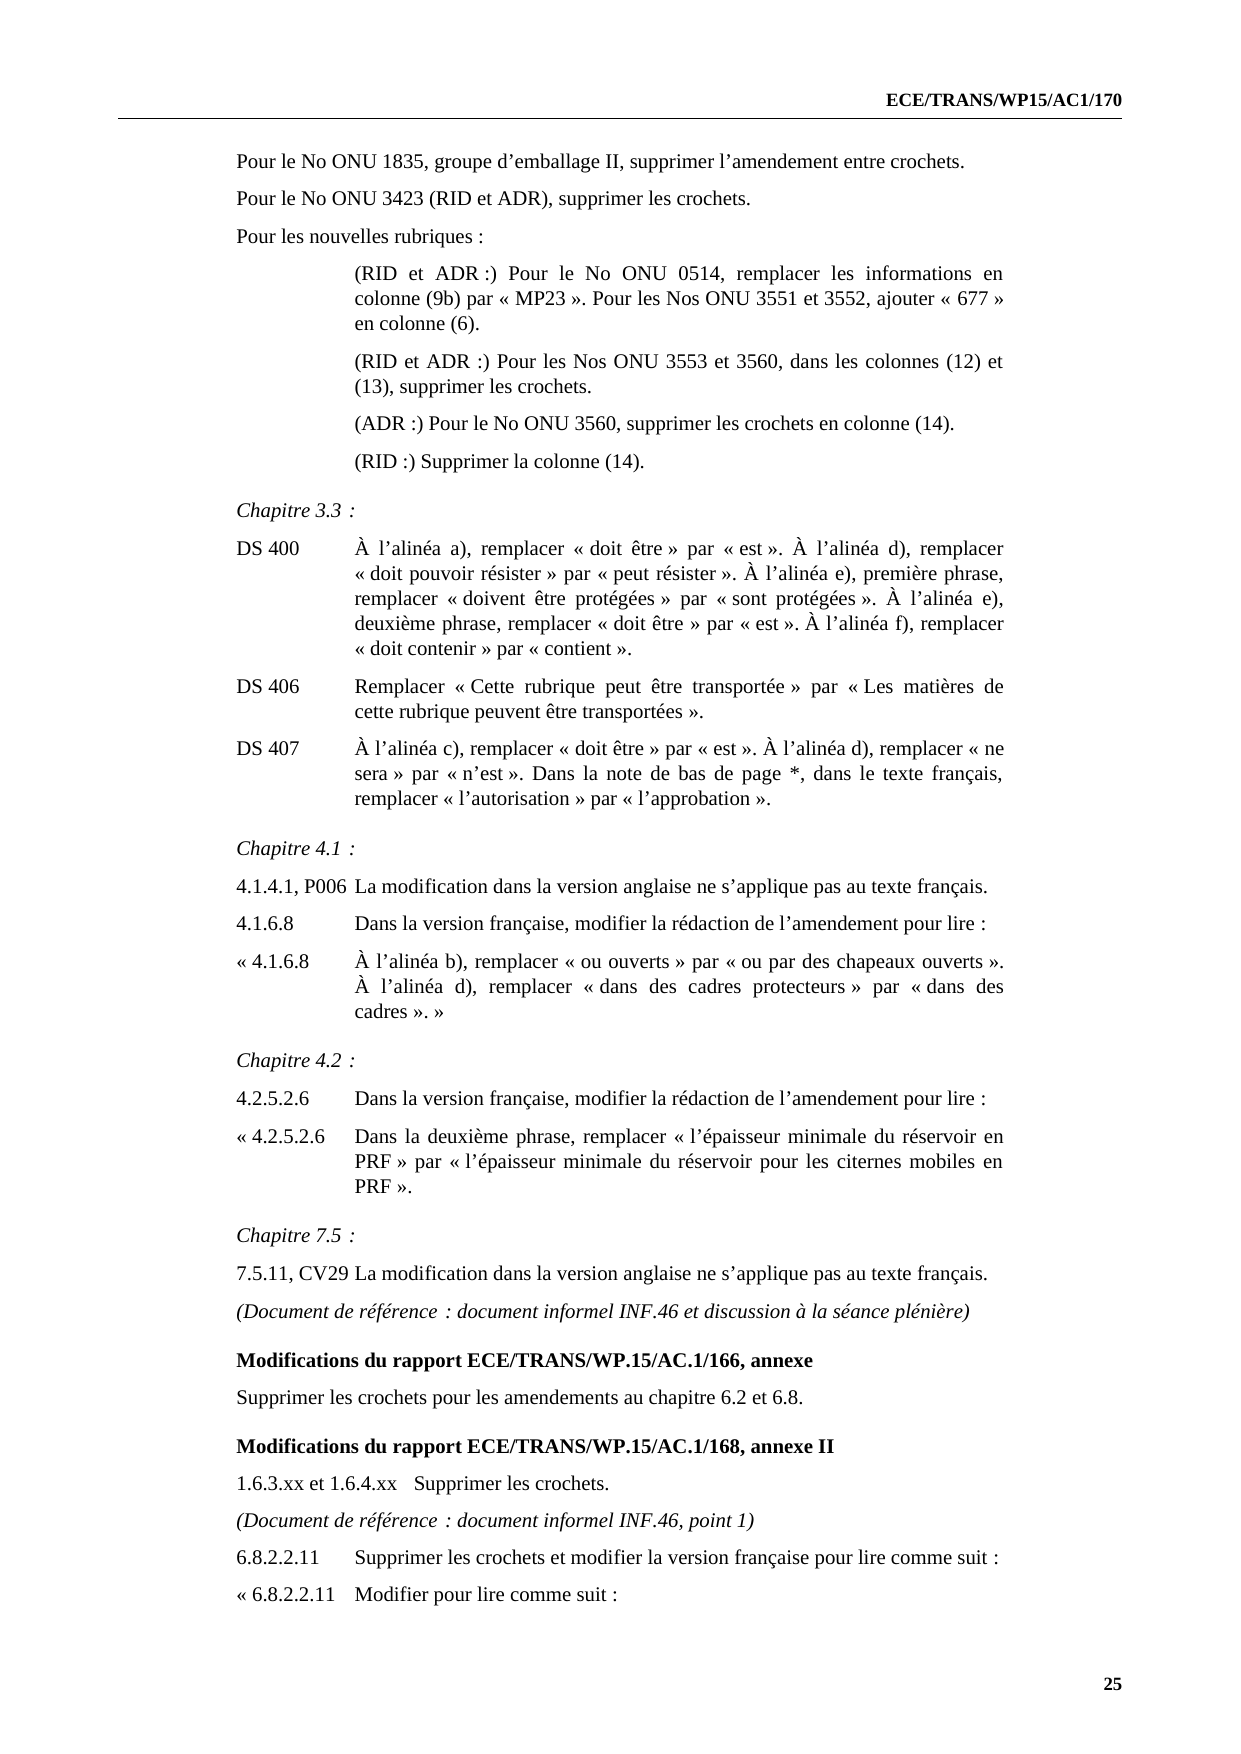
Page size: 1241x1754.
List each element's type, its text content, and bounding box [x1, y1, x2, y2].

text DS 400 À l’alinéa a), remplacer « doit être » par « est ». À l’alinéa d), remplacer « doit pouvoir résister » par « peut résister ». À l’alinéa e), première phrase, remplacer « doivent être protégées » par « sont protégées ». À l’alinéa e), deuxième phrase, remplacer « doit être » par « est ». À l’alinéa f), remplacer « doit contenir » par « contient ». [236, 535, 1004, 660]
text 7.5.11, CV29 La modification dans la version anglaise ne s’applique pas au texte français. [236, 1260, 1004, 1285]
text Pour le No ONU 3423 (RID et ADR), supprimer les crochets. [236, 185, 1004, 210]
text (Document de référence : document informel INF.46 et discussion à la séance plénière) [236, 1298, 1004, 1323]
text Chapitre 7.5 : [118, 1223, 1004, 1248]
text (RID et ADR :) Pour les Nos ONU 3553 et 3560, dans les colonnes (12) et (13), supprimer les crochets. [236, 348, 1004, 398]
text « 6.8.2.2.11 Modifier pour lire comme suit : [236, 1581, 1004, 1606]
text Chapitre 4.1 : [118, 835, 1004, 860]
text Chapitre 3.3 : [118, 498, 1004, 523]
text Pour le No ONU 1835, groupe d’emballage II, supprimer l’amendement entre crochets. [236, 148, 1004, 173]
text Pour les nouvelles rubriques : [236, 223, 1004, 248]
text 6.8.2.2.11 Supprimer les crochets et modifier la version française pour lire comme suit : [236, 1545, 1004, 1569]
text (ADR :) Pour le No ONU 3560, supprimer les crochets en colonne (14). [236, 410, 1004, 435]
text DS 406 Remplacer « Cette rubrique peut être transportée » par « Les matières de cette rubrique peuvent être transportées ». [236, 673, 1004, 723]
text « 4.1.6.8 À l’alinéa b), remplacer « ou ouverts » par « ou par des chapeaux ouverts ». À l’alinéa d), remplacer « dans des cadres protecteurs » par « dans des cadres ». » [236, 948, 1004, 1023]
text 4.1.6.8 Dans la version française, modifier la rédaction de l’amendement pour lire : [236, 910, 1004, 935]
text Modifications du rapport ECE/TRANS/WP.15/AC.1/168, annexe II [118, 1434, 1004, 1458]
text Modifications du rapport ECE/TRANS/WP.15/AC.1/166, annexe [118, 1348, 1004, 1372]
text (RID :) Supprimer la colonne (14). [236, 448, 1004, 473]
text Chapitre 4.2 : [118, 1048, 1004, 1073]
text (Document de référence : document informel INF.46, point 1) [236, 1507, 1004, 1532]
text Supprimer les crochets pour les amendements au chapitre 6.2 et 6.8. [236, 1384, 1004, 1409]
text (RID et ADR :) Pour le No ONU 0514, remplacer les informations en colonne (9b) par « MP23 ». Pour les Nos ONU 3551 et 3552, ajouter « 677 » en colonne (6). [236, 260, 1004, 335]
text 4.2.5.2.6 Dans la version française, modifier la rédaction de l’amendement pour lire : [236, 1085, 1004, 1110]
text « 4.2.5.2.6 Dans la deuxième phrase, remplacer « l’épaisseur minimale du réservoir en PRF » par « l’épaisseur minimale du réservoir pour les citernes mobiles en PRF ». [236, 1123, 1004, 1198]
text 1.6.3.xx et 1.6.4.xx Supprimer les crochets. [236, 1471, 1004, 1495]
text 4.1.4.1, P006 La modification dans la version anglaise ne s’applique pas au texte français. [236, 873, 1004, 898]
text DS 407 À l’alinéa c), remplacer « doit être » par « est ». À l’alinéa d), remplacer « ne sera » par « n’est ». Dans la note de bas de page *, dans le texte français, remplacer « l’autorisation » par « l’approbation ». [236, 735, 1004, 810]
